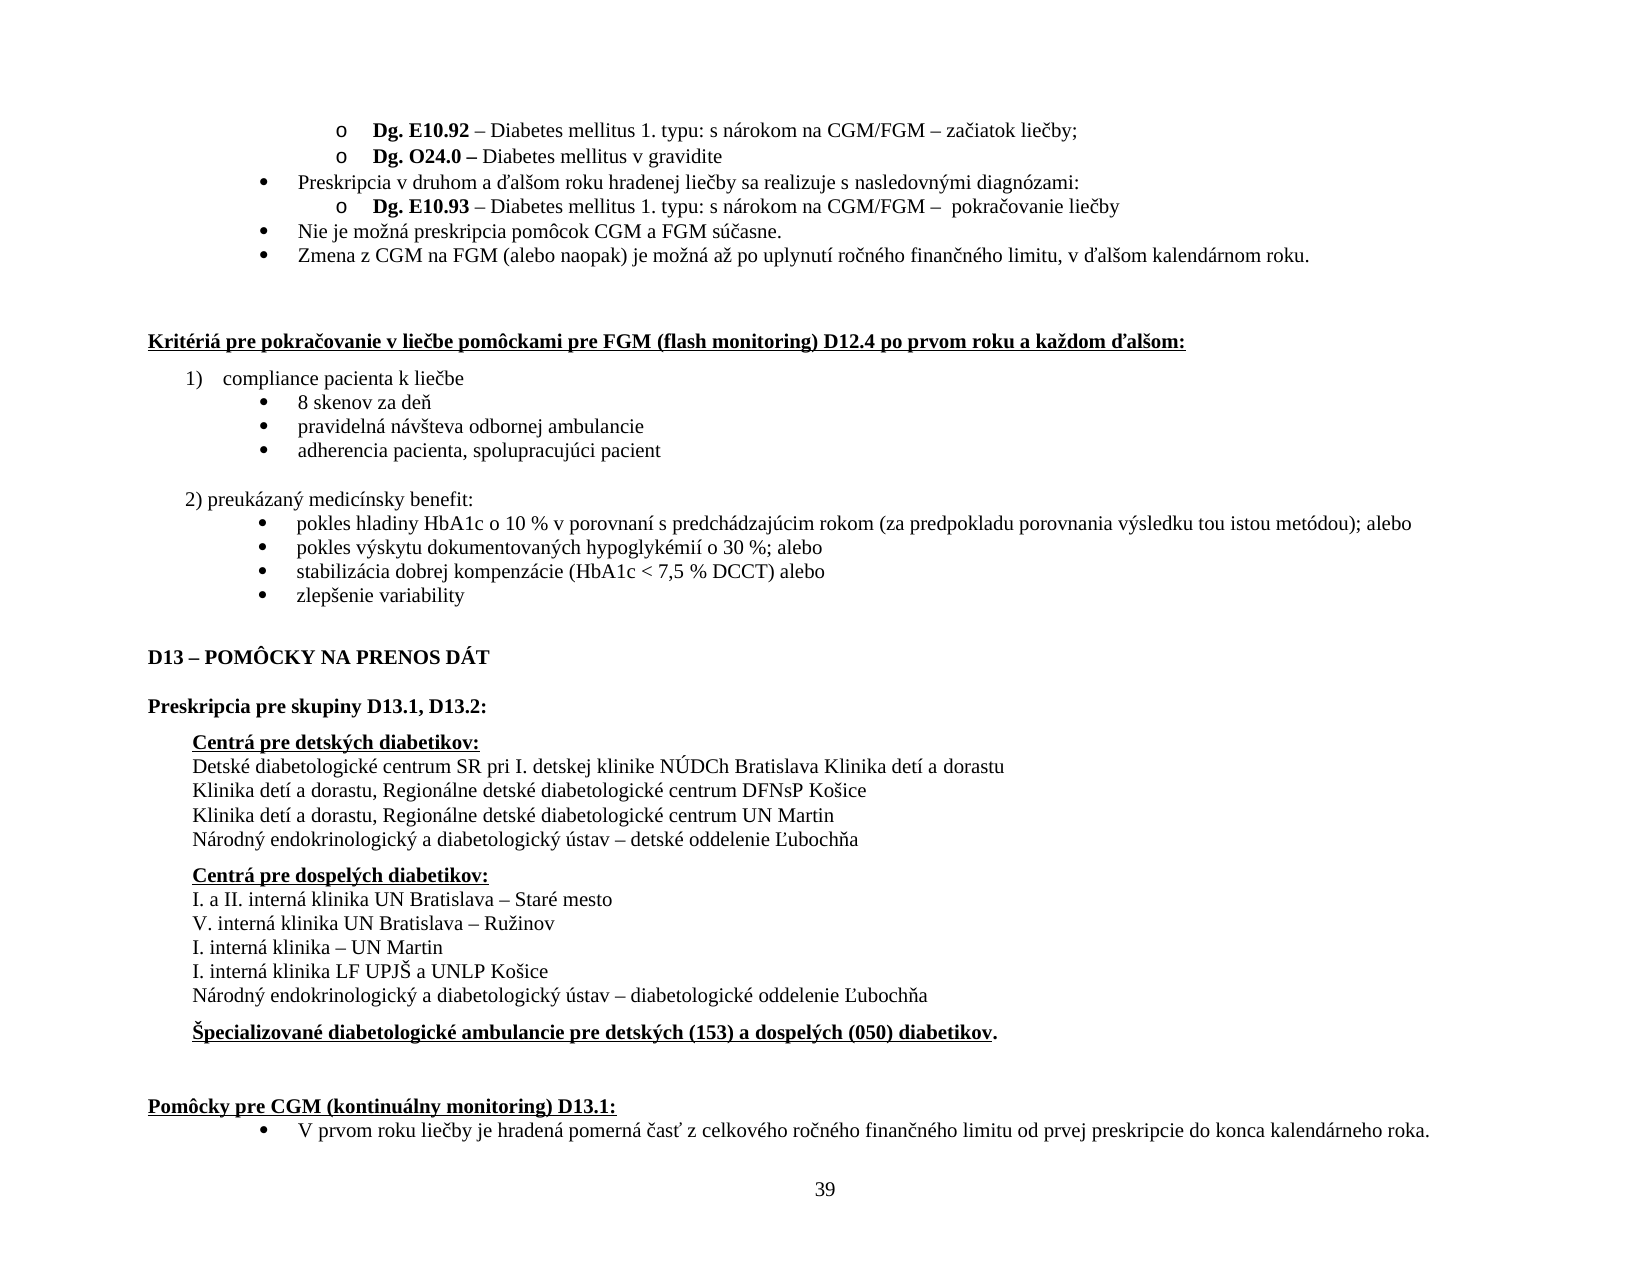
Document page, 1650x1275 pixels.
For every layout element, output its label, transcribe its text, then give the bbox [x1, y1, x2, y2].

list compliance pacienta k liečbe [185, 366, 1502, 390]
text D13 – POMÔCKY NA PRENOS DÁT [148, 645, 1502, 669]
list Zmena z CGM na FGM (alebo naopak) je možná až po uplynutí ročného finančného limitu, v ďalšom kalendárnom roku. [260, 243, 1502, 267]
list Preskripcia v druhom a ďalšom roku hradenej liečby sa realizuje s nasledovnými diagnózami: [260, 169, 1502, 194]
list stabilizácia dobrej kompenzácie (HbA1c < 7,5 % DCCT) alebo [259, 559, 1502, 583]
text V. interná klinika UN Bratislava – Ružinov [192, 911, 1502, 935]
list pravidelná návšteva odbornej ambulancie [260, 414, 1502, 438]
list Dg. E10.92 – Diabetes mellitus 1. typu: s nárokom na CGM/FGM – začiatok liečby; [335, 118, 1502, 144]
text Centrá pre detských diabetikov: [192, 730, 1502, 754]
text Špecializované diabetologické ambulancie pre detských (153) a dospelých (050) diabetikov. [192, 1020, 1502, 1044]
list pokles výskytu dokumentovaných hypoglykémií o 30 %; alebo [259, 535, 1502, 559]
list pokles hladiny HbA1c o 10 % v porovnaní s predchádzajúcim rokom (za predpokladu porovnania výsledku tou istou metódou); alebo [259, 511, 1502, 535]
list 8 skenov za deň [260, 390, 1502, 414]
list Nie je možná preskripcia pomôcok CGM a FGM súčasne. [260, 219, 1502, 243]
list Dg. E10.93 – Diabetes mellitus 1. typu: s nárokom na CGM/FGM – pokračovanie liečby [335, 194, 1502, 219]
text Národný endokrinologický a diabetologický ústav – detské oddelenie Ľubochňa [192, 827, 1502, 851]
text Centrá pre dospelých diabetikov: [192, 863, 1502, 887]
list V prvom roku liečby je hradená pomerná časť z celkového ročného finančného limitu od prvej preskripcie do konca kalendárneho roka. [260, 1118, 1502, 1142]
text Detské diabetologické centrum SR pri I. detskej klinike NÚDCh Bratislava Klinika detí a dorastu [192, 754, 1502, 778]
text I. a II. interná klinika UN Bratislava – Staré mesto [192, 887, 1502, 911]
text I. interná klinika LF UPJŠ a UNLP Košice [192, 959, 1502, 983]
text Preskripcia pre skupiny D13.1, D13.2: [148, 694, 1502, 718]
text 2) preukázaný medicínsky benefit: [148, 487, 1502, 511]
text Kritériá pre pokračovanie v liečbe pomôckami pre FGM (flash monitoring) D12.4 po prvom roku a každom ďalšom: [148, 329, 1502, 353]
text Národný endokrinologický a diabetologický ústav – diabetologické oddelenie Ľubochňa [192, 983, 1502, 1007]
text Pomôcky pre CGM (kontinuálny monitoring) D13.1: [148, 1094, 1502, 1118]
text Klinika detí a dorastu, Regionálne detské diabetologické centrum DFNsP Košice [192, 778, 1502, 802]
list Dg. O24.0 – Diabetes mellitus v gravidite [335, 144, 1502, 169]
list zlepšenie variability [259, 583, 1502, 607]
text I. interná klinika – UN Martin [192, 935, 1502, 959]
list adherencia pacienta, spolupracujúci pacient [260, 438, 1502, 462]
text Klinika detí a dorastu, Regionálne detské diabetologické centrum UN Martin [192, 802, 1502, 827]
